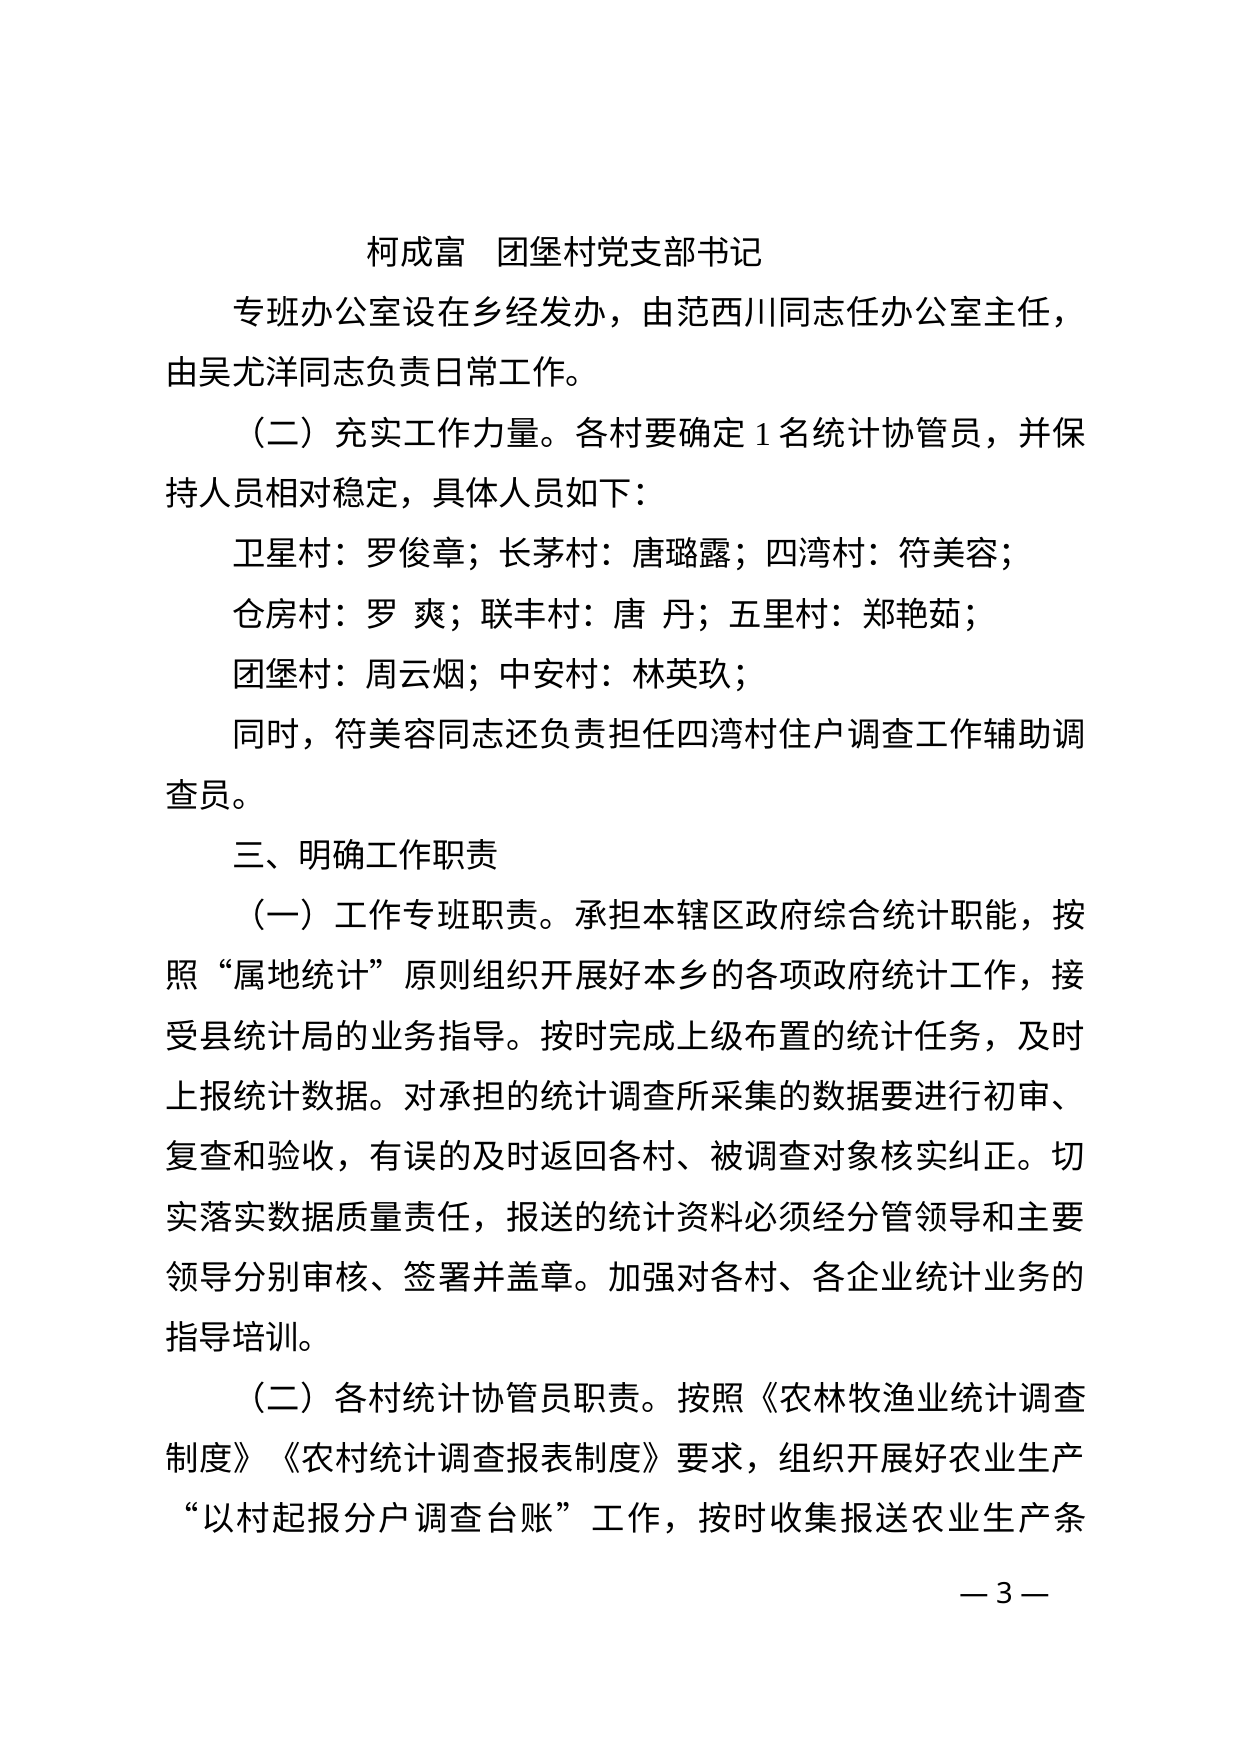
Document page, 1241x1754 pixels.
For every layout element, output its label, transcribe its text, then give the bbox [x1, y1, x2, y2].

list 三、明确工作职责 [165, 823, 1087, 883]
list （二）充实工作力量。各村要确定1名统计协管员，并保持人员相对稳定，具体人员如下： [165, 400, 1087, 521]
list 同时，符美容同志还负责担任四湾村住户调查工作辅助调查员。 [165, 702, 1087, 823]
list 团堡村：周云烟；中安村：林英玖； [165, 642, 1087, 702]
list （一）工作专班职责。承担本辖区政府综合统计职能，按照“属地统计”原则组织开展好本乡的各项政府统计工作，接受县统计局的业务指导。按时完成上级布置的统计任务，及时上报统计数据。对承担的统计调查所采集的数据要进行初审、复查和验收，有误的及时返回各村、被调查对象核实纠正。切实落实数据质量责任，报送的统计资料必须经分管领导和主要领导分别审核、签署并盖章。加强对各村、各企业统计业务的指导培训。 [165, 883, 1087, 1365]
list 柯成富 团堡村党支部书记 [165, 219, 1087, 280]
list 卫星村：罗俊章；长茅村：唐璐露；四湾村：符美容； [165, 521, 1087, 581]
list 仓房村：罗 爽；联丰村：唐 丹；五里村：郑艳茹； [165, 581, 1087, 642]
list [165, 1365, 1087, 1546]
list 专班办公室设在乡经发办，由范西川同志任办公室主任，由吴尤洋同志负责日常工作。 [165, 280, 1087, 400]
